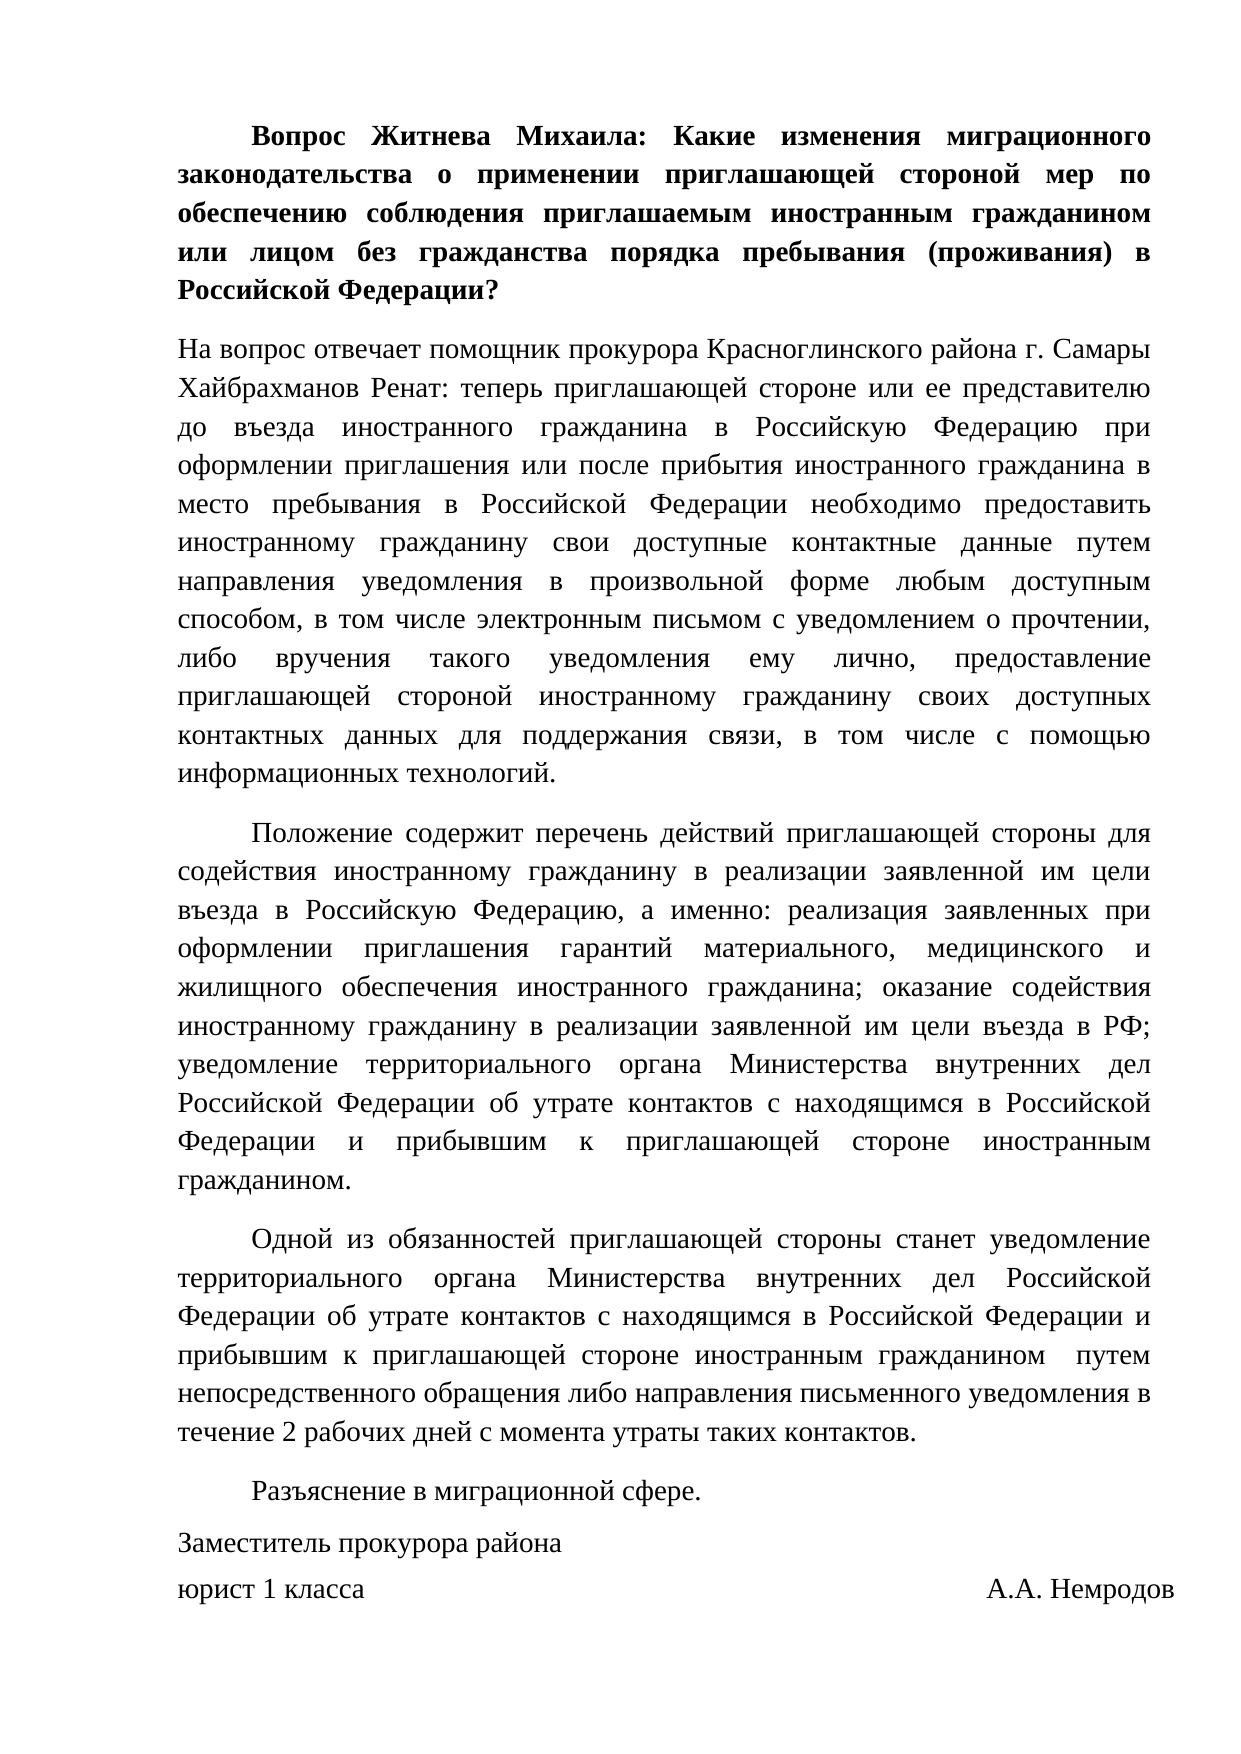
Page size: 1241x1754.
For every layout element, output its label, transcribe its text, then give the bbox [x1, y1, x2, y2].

text Положение содержит перечень действий приглашающей стороны для содействия иностранному гражданину в реализации заявленной им цели въезда в Российскую Федерацию, а именно: реализация заявленных при оформлении приглашения гарантий материального, медицинского и жилищного обеспечения иностранного гражданина; оказание содействия иностранному гражданину в реализации заявленной им цели въезда в РФ; уведомление территориального органа Министерства внутренних дел Российской Федерации об утрате контактов с находящимся в Российской Федерации и прибывшим к приглашающей стороне иностранным гражданином. [177, 815, 1152, 1195]
text Вопрос Житнева Михаила: Какие изменения миграционного законодательства о применении приглашающей стороной мер по обеспечению соблюдения приглашаемым иностранным гражданином или лицом без гражданства порядка пребывания (проживания) в Российской Федерации? [177, 118, 1152, 306]
text На вопрос отвечает помощник прокурора Красноглинского района г. Самары Хайбрахманов Ренат: теперь приглашающей стороне или ее представителю до въезда иностранного гражданина в Российскую Федерацию при оформлении приглашения или после прибытия иностранного гражданина в место пребывания в Российской Федерации необходимо предоставить иностранному гражданину свои доступные контактные данные путем направления уведомления в произвольной форме любым доступным способом, в том числе электронным письмом с уведомлением о прочтении, либо вручения такого уведомления ему лично, предоставление приглашающей стороной иностранному гражданину своих доступных контактных данных для поддержания связи, в том числе с помощью информационных технологий. [177, 332, 1152, 789]
text юрист 1 класса А.А. Немродов [177, 1578, 1181, 1603]
text Заместитель прокурора района [177, 1533, 1181, 1558]
text Разъяснение в миграционной сфере. [177, 1473, 1152, 1507]
text Одной из обязанностей приглашающей стороны станет уведомление территориального органа Министерства внутренних дел Российской Федерации об утрате контактов с находящимся в Российской Федерации и прибывшим к приглашающей стороне иностранным гражданином путем непосредственного обращения либо направления письменного уведомления в течение 2 рабочих дней с момента утраты таких контактов. [177, 1221, 1152, 1447]
